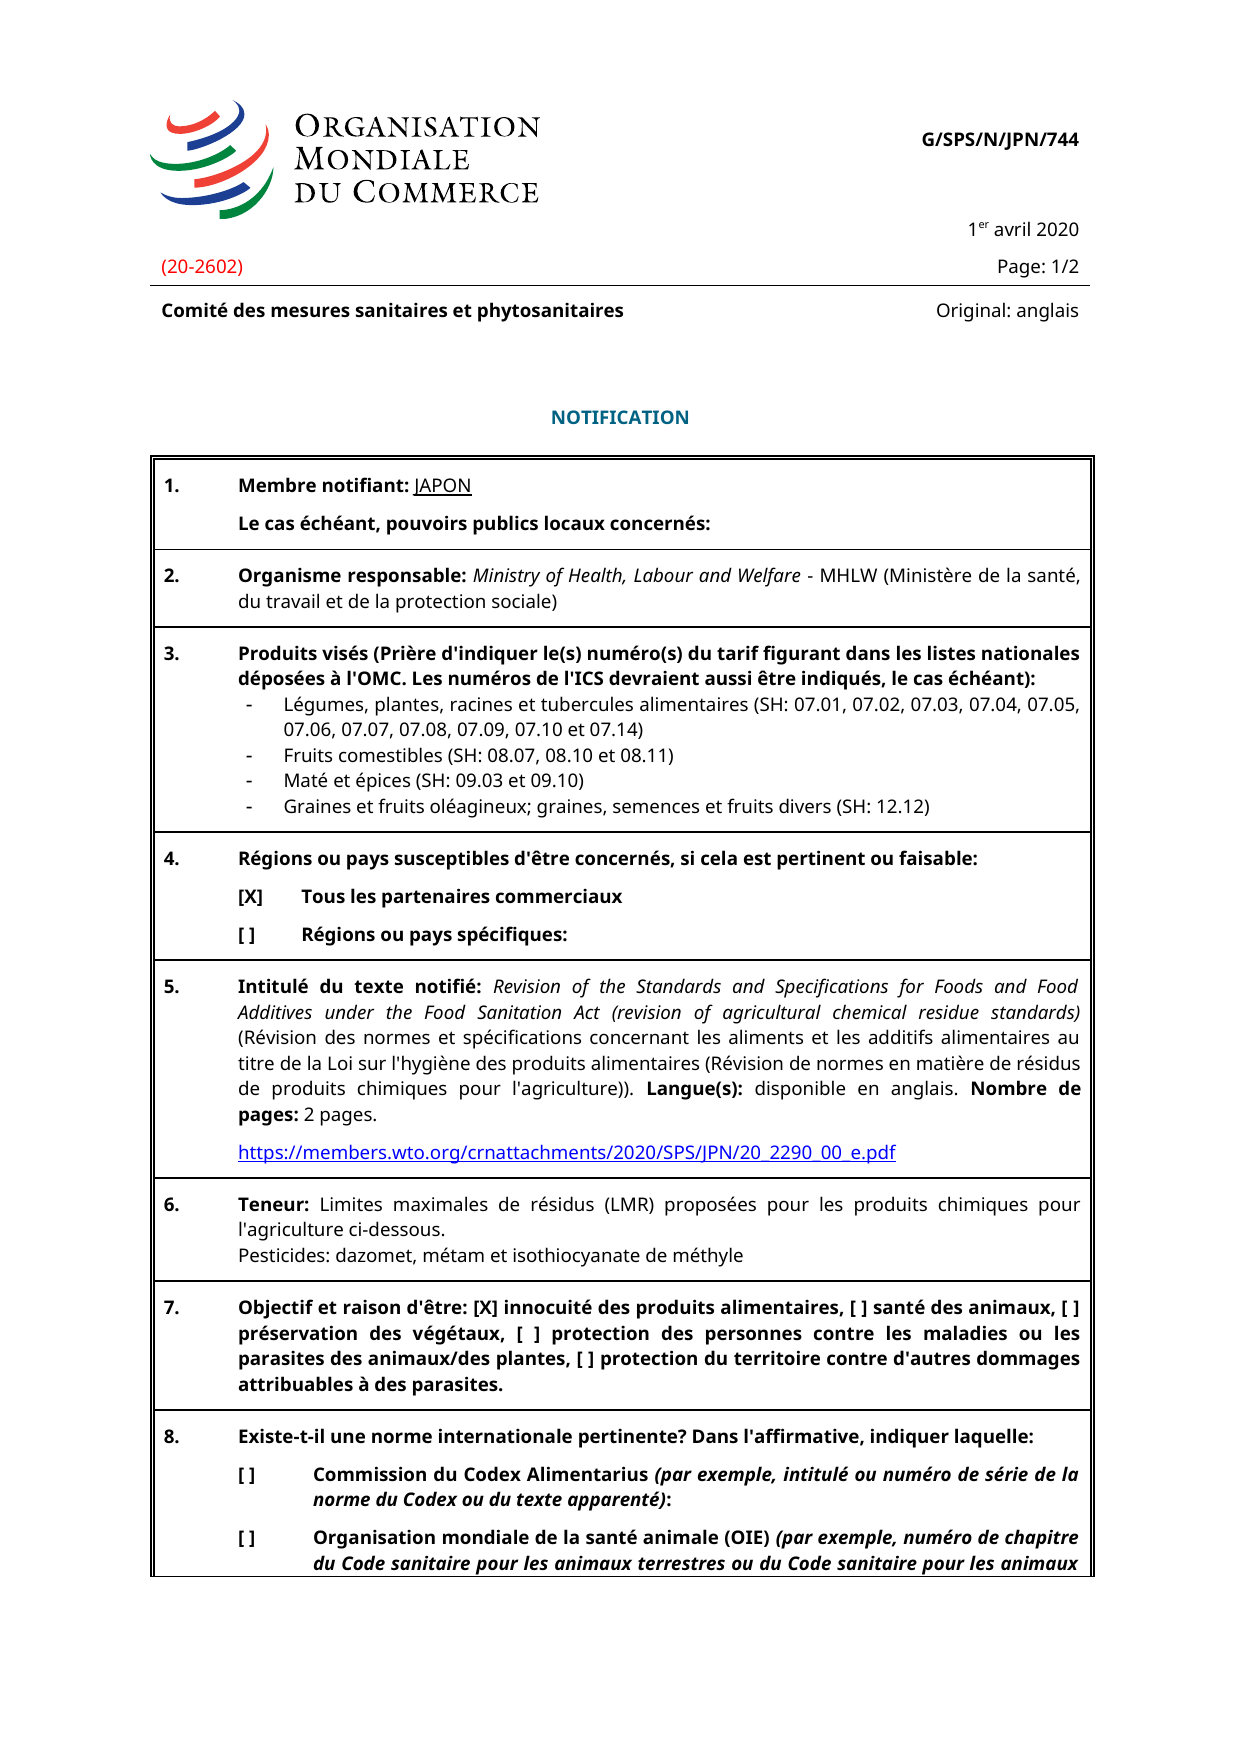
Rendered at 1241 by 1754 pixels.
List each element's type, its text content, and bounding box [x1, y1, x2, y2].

table_cell Teneur: Limites maximales de résidus (LMR) proposées pour les produits chimiques pour l'agriculture ci-dessous. Pesticides: dazomet, métam et isothiocyanate de méthyle [227, 1179, 1090, 1280]
title NOTIFICATION [150, 405, 1090, 430]
table_cell 2. [155, 550, 227, 626]
table_header Membre notifiant: JAPON Le cas échéant, pouvoirs publics locaux concernés: [227, 460, 1090, 548]
table_cell 4. [155, 833, 227, 959]
table_cell 7. [155, 1282, 227, 1409]
table_cell Objectif et raison d'être: [X] innocuité des produits alimentaires, [ ] santé des animaux, [ ] préservation des végétaux, [ ] protection des personnes contre les maladies ou les parasites des animaux/des plantes, [ ] protection du territoire contre d'autres dommages attribuables à des parasites. [227, 1282, 1090, 1409]
table_cell 8. [155, 1411, 227, 1576]
table_header 1. [155, 460, 227, 548]
table_cell 3. [155, 628, 227, 831]
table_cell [227, 1411, 1090, 1576]
table_cell Intitulé du texte notifié: Revision of the Standards and Specifications for Foods and Food Additives under the Food Sanitation Act (revision of agricultural chemical residue standards) (Révision des normes et spécifications concernant les aliments et les additifs alimentaires au titre de la Loi sur l'hygiène des produits alimentaires (Révision de normes en matière de résidus de produits chimiques pour l'agriculture)). Langue(s): disponible en anglais. Nombre de pages: 2 pages. https://members.wto.org/crnattachments/2020/SPS/JPN/20_2290_00_e.pdf [227, 961, 1090, 1177]
table_cell 6. [155, 1179, 227, 1280]
table_cell 5. [155, 961, 227, 1177]
table_cell Régions ou pays susceptibles d'être concernés, si cela est pertinent ou faisable: [X] Tous les partenaires commerciaux [ ] Régions ou pays spécifiques: [227, 833, 1090, 959]
table_cell Produits visés (Prière d'indiquer le(s) numéro(s) du tarif figurant dans les listes nationales déposées à l'OMC. Les numéros de l'ICS devraient aussi être indiqués, le cas échéant): Légumes, plantes, racines et tubercules alimentaires (SH: 07.01, 07.02, 07.03, 07.04, 07.05, 07.06, 07.07, 07.08, 07.09, 07.10 et 07.14) Fruits comestibles (SH: 08.07, 08.10 et 08.11) Maté et épices (SH: 09.03 et 09.10) Graines et fruits oléagineux; graines, semences et fruits divers (SH: 12.12) [227, 628, 1090, 831]
table_cell Organisme responsable: Ministry of Health, Labour and Welfare - MHLW (Ministère de la santé, du travail et de la protection sociale) [227, 550, 1090, 626]
